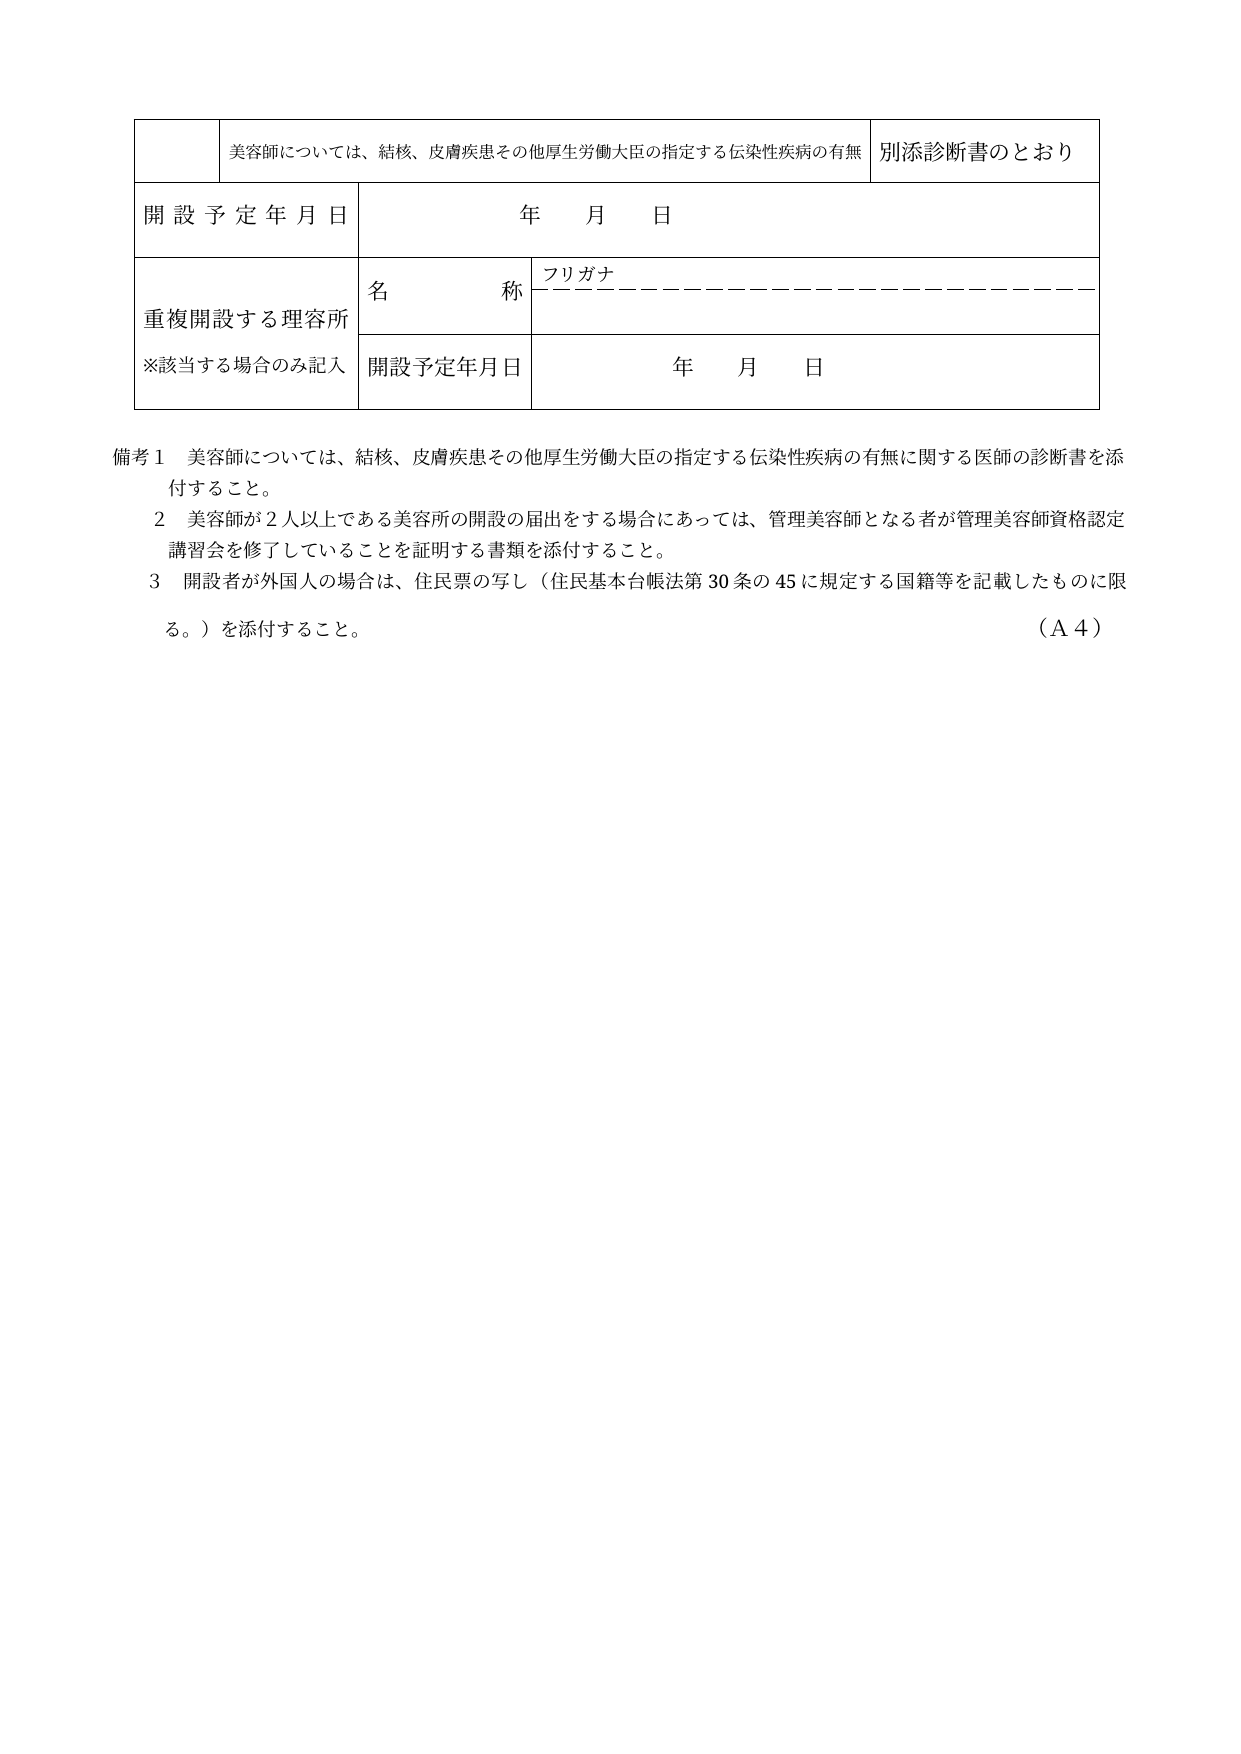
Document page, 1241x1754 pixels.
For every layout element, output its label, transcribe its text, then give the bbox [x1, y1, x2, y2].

table_cell 美容師については、結核、皮膚疾患その他厚生労働大臣の指定する伝染性疾病の有無 [220, 120, 870, 182]
table_cell 開設予定年月日 [135, 183, 358, 257]
table_cell 開設予定年月日 [359, 335, 531, 409]
table_cell 別添診断書のとおり [871, 120, 1099, 182]
text 備考１ 美容師については、結核、皮膚疾患その他厚生労働大臣の指定する伝染性疾病の有無に関する医師の診断書を添付すること。 [112, 441, 1128, 503]
table_cell 名称 [359, 258, 531, 334]
table_cell 年 月 日 [532, 335, 1099, 409]
table_cell フリガナ [532, 258, 1099, 289]
table_cell [532, 289, 1099, 334]
text ３ 開設者が外国人の場合は、住民票の写し（住民基本台帳法第30条の45に規定する国籍等を記載したものに限る。）を添付すること。 （Ａ４） [145, 565, 1128, 658]
text ２ 美容師が２人以上である美容所の開設の届出をする場合にあっては、管理美容師となる者が管理美容師資格認定講習会を修了していることを証明する書類を添付すること。 [112, 503, 1128, 565]
table_cell 重複開設する理容所 ※該当する場合のみ記入 [135, 258, 358, 409]
table_cell 年 月 日 [359, 183, 1099, 257]
